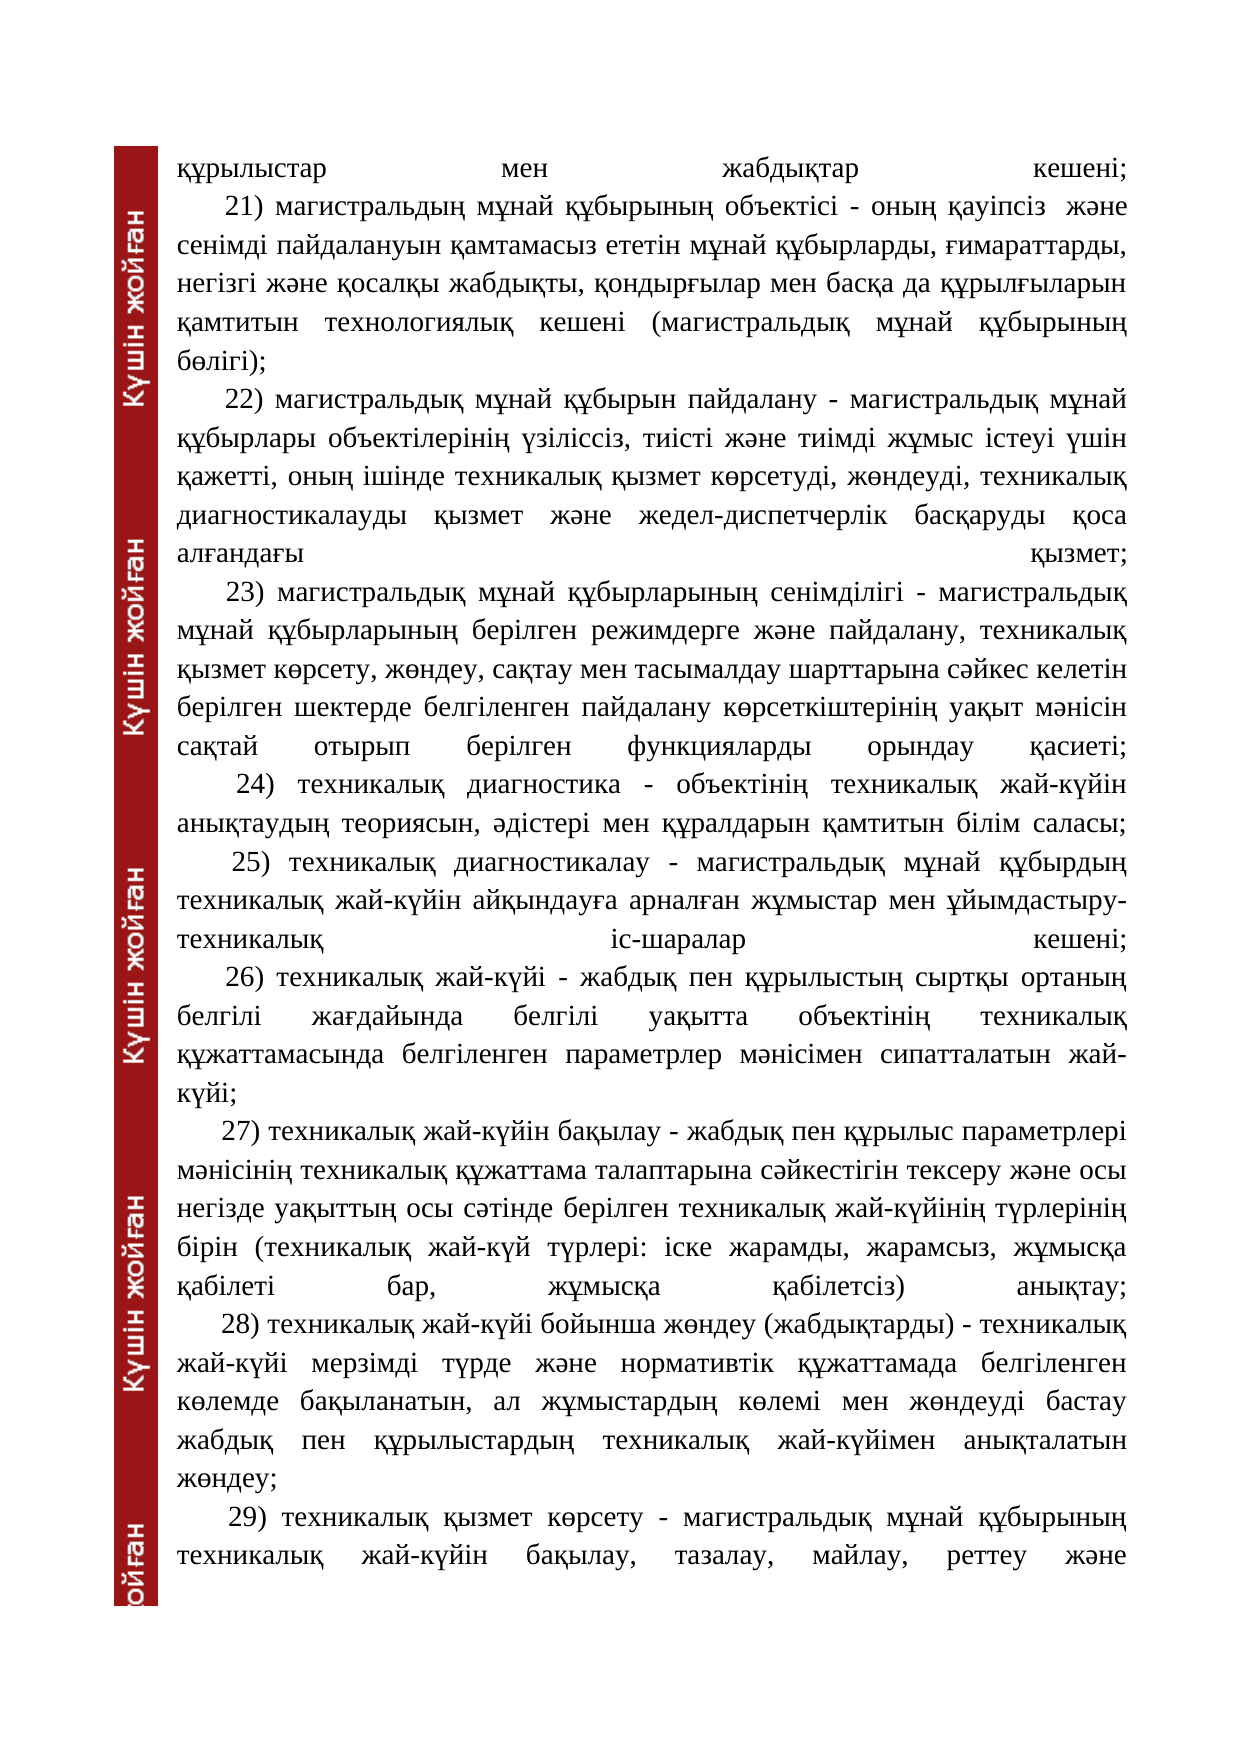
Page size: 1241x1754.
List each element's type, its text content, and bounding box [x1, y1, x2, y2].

picture [114, 146, 158, 150]
picture [114, 1571, 158, 1606]
